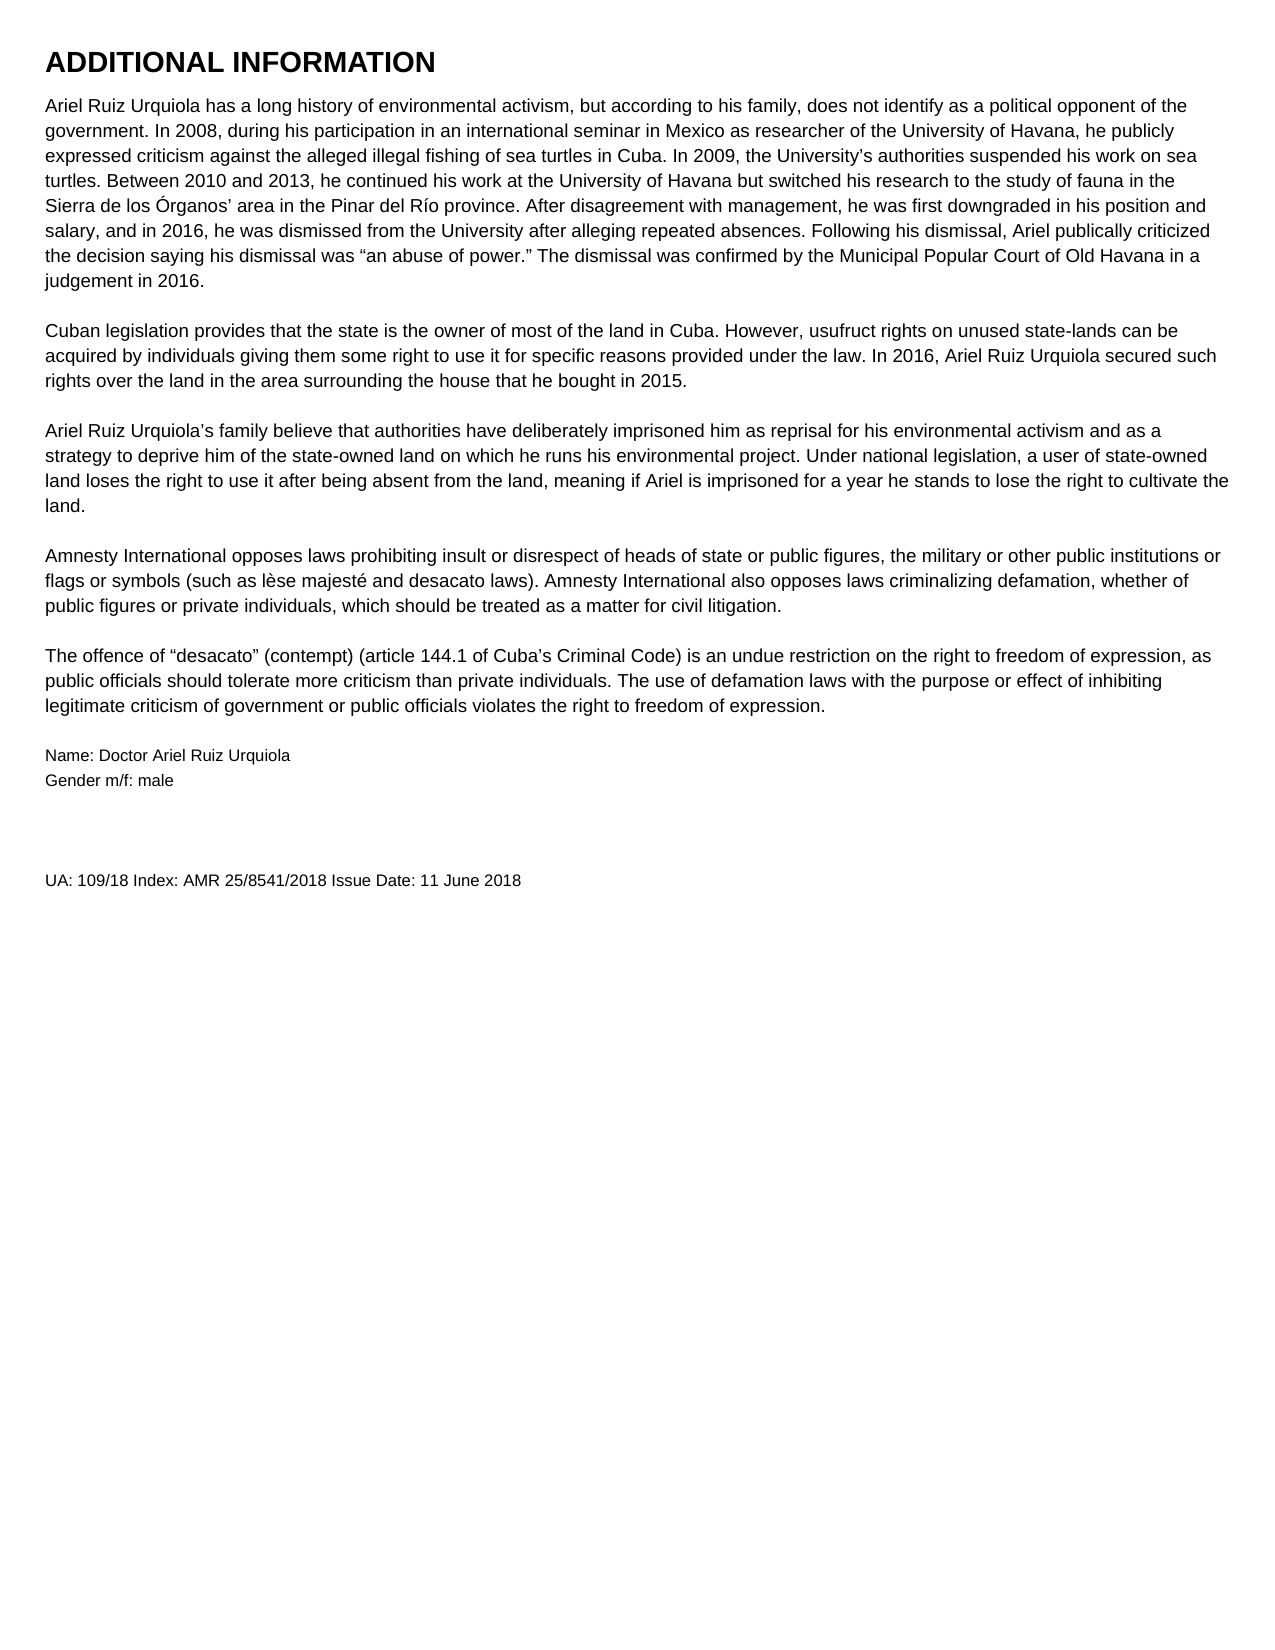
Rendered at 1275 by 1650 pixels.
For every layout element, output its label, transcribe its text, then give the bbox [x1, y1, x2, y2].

text Amnesty International opposes laws prohibiting insult or disrespect of heads of state or public figures, the military or other public institutions or flags or symbols (such as lèse majesté and desacato laws). Amnesty International also opposes laws criminalizing defamation, whether of public figures or private individuals, which should be treated as a matter for civil litigation. [45, 541, 1230, 616]
text Ariel Ruiz Urquiola’s family believe that authorities have deliberately imprisoned him as reprisal for his environmental activism and as a strategy to deprive him of the state-owned land on which he runs his environmental project. Under national legislation, a user of state-owned land loses the right to use it after being absent from the land, meaning if Ariel is imprisoned for a year he stands to lose the right to cultivate the land. [45, 416, 1230, 516]
text The offence of “desacato” (contempt) (article 144.1 of Cuba’s Criminal Code) is an undue restriction on the right to freedom of expression, as public officials should tolerate more criticism than private individuals. The use of defamation laws with the purpose or effect of inhibiting legitimate criticism of government or public officials violates the right to freedom of expression. [45, 641, 1230, 716]
text Cuban legislation provides that the state is the owner of most of the land in Cuba. However, usufruct rights on unused state-lands can be acquired by individuals giving them some right to use it for specific reasons provided under the law. In 2016, Ariel Ruiz Urquiola secured such rights over the land in the area surrounding the house that he bought in 2015. [45, 316, 1230, 391]
text Name: Doctor Ariel Ruiz Urquiola [45, 741, 1230, 766]
text Ariel Ruiz Urquiola has a long history of environmental activism, but according to his family, does not identify as a political opponent of the government. In 2008, during his participation in an international seminar in Mexico as researcher of the University of Havana, he publicly expressed criticism against the alleged illegal fishing of sea turtles in Cuba. In 2009, the University’s authorities suspended his work on sea turtles. Between 2010 and 2013, he continued his work at the University of Havana but switched his research to the study of fauna in the Sierra de los Órganos’ area in the Pinar del Río province. After disagreement with management, he was first downgraded in his position and salary, and in 2016, he was dismissed from the University after alleging repeated absences. Following his dismissal, Ariel publically criticized the decision saying his dismissal was “an abuse of power.” The dismissal was confirmed by the Municipal Popular Court of Old Havana in a judgement in 2016. [45, 91, 1230, 291]
text Gender m/f: male [45, 766, 1230, 791]
text ADDITIONAL INFORMATION [45, 45, 1230, 78]
text UA: 109/18 Index: AMR 25/8541/2018 Issue Date: 11 June 2018 [45, 866, 1230, 891]
